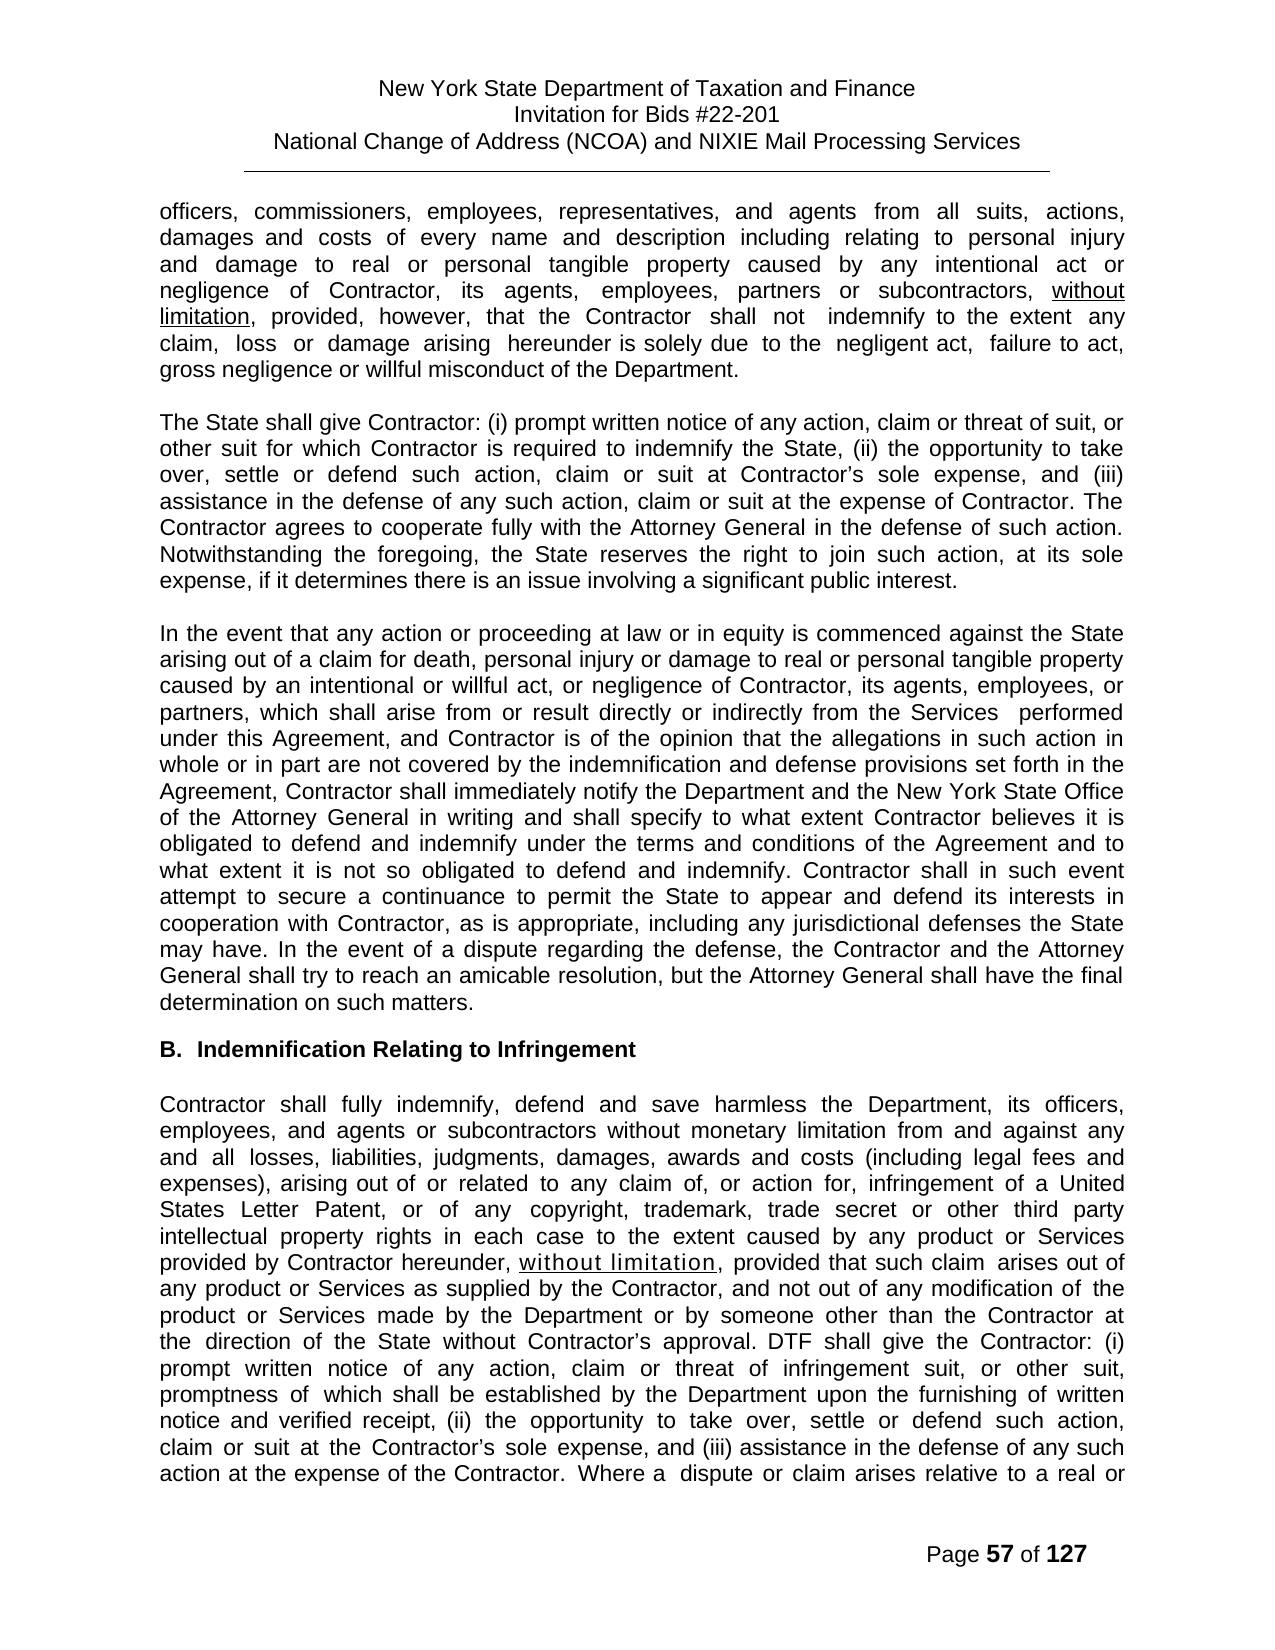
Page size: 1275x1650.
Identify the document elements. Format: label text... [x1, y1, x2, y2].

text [159, 198, 1125, 382]
text The State shall give Contractor: (i) prompt written notice of any action, claim or threat of suit, or other suit for which Contractor is required to indemnify the State, (ii) the opportunity to take over, settle or defend such action, claim or suit at Contractor’s sole expense, and (iii) assistance in the defense of any such action, claim or suit at the expense of Contractor. The Contractor agrees to cooperate fully with the Attorney General in the defense of such action. Notwithstanding the foregoing, the State reserves the right to join such action, at its sole expense, if it determines there is an issue involving a significant public interest. [159, 409, 1125, 593]
text In the event that any action or proceeding at law or in equity is commenced against the State arising out of a claim for death, personal injury or damage to real or personal tangible property caused by an intentional or willful act, or negligence of Contractor, its agents, employees, or partners, which shall arise from or result directly or indirectly from the Services performed under this Agreement, and Contractor is of the opinion that the allegations in such action in whole or in part are not covered by the indemnification and defense provisions set forth in the Agreement, Contractor shall immediately notify the Department and the New York State Office of the Attorney General in writing and shall specify to what extent Contractor believes it is obligated to defend and indemnify under the terms and conditions of the Agreement and to what extent it is not so obligated to defend and indemnify. Contractor shall in such event attempt to secure a continuance to permit the State to appear and defend its interests in cooperation with Contractor, as is appropriate, including any jurisdictional defenses the State may have. In the event of a dispute regarding the defense, the Contractor and the Attorney General shall try to reach an amicable resolution, but the Attorney General shall have the final determination on such matters. [159, 619, 1125, 1015]
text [159, 1091, 1125, 1486]
list Indemnification Relating to Infringement [159, 1036, 1125, 1062]
